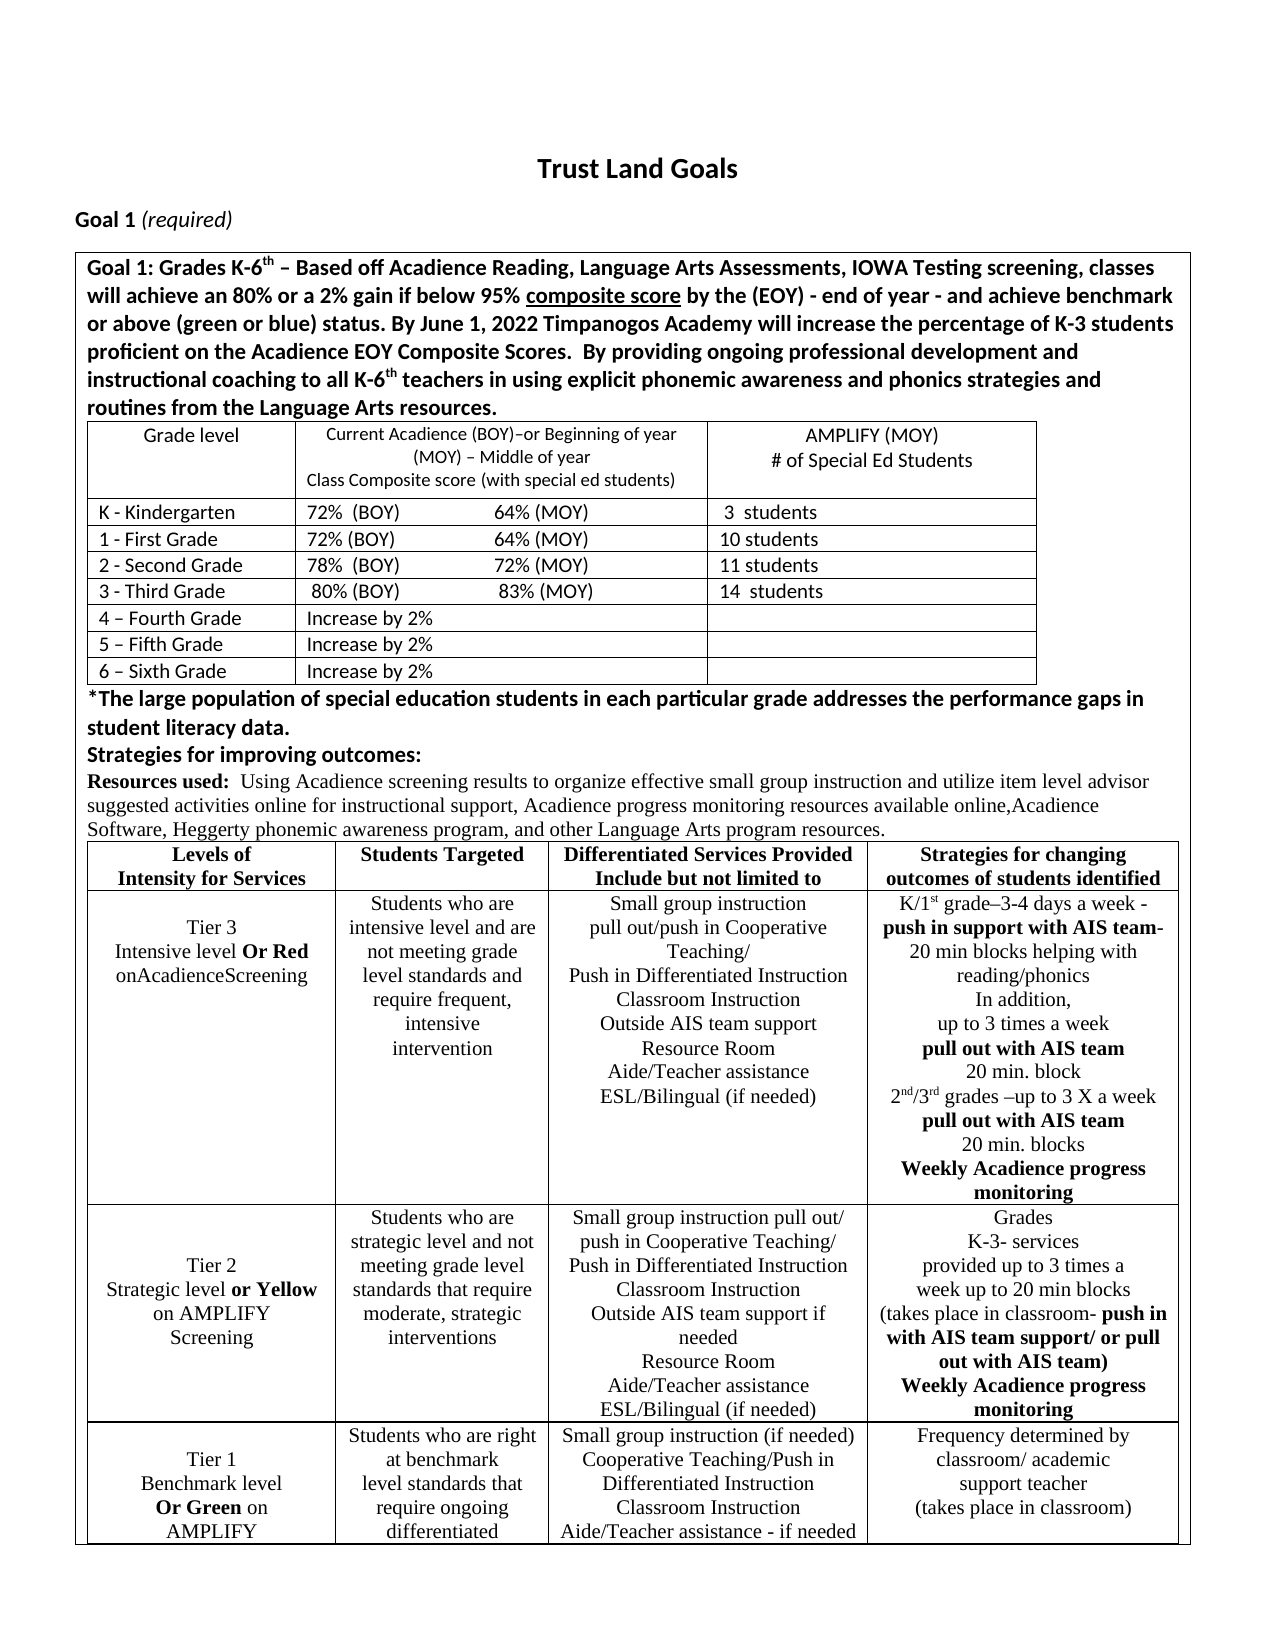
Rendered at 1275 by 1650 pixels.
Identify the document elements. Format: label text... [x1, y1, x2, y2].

text Goal 1 (required) [75, 205, 1200, 233]
text Trust Land Goals [75, 150, 1200, 186]
